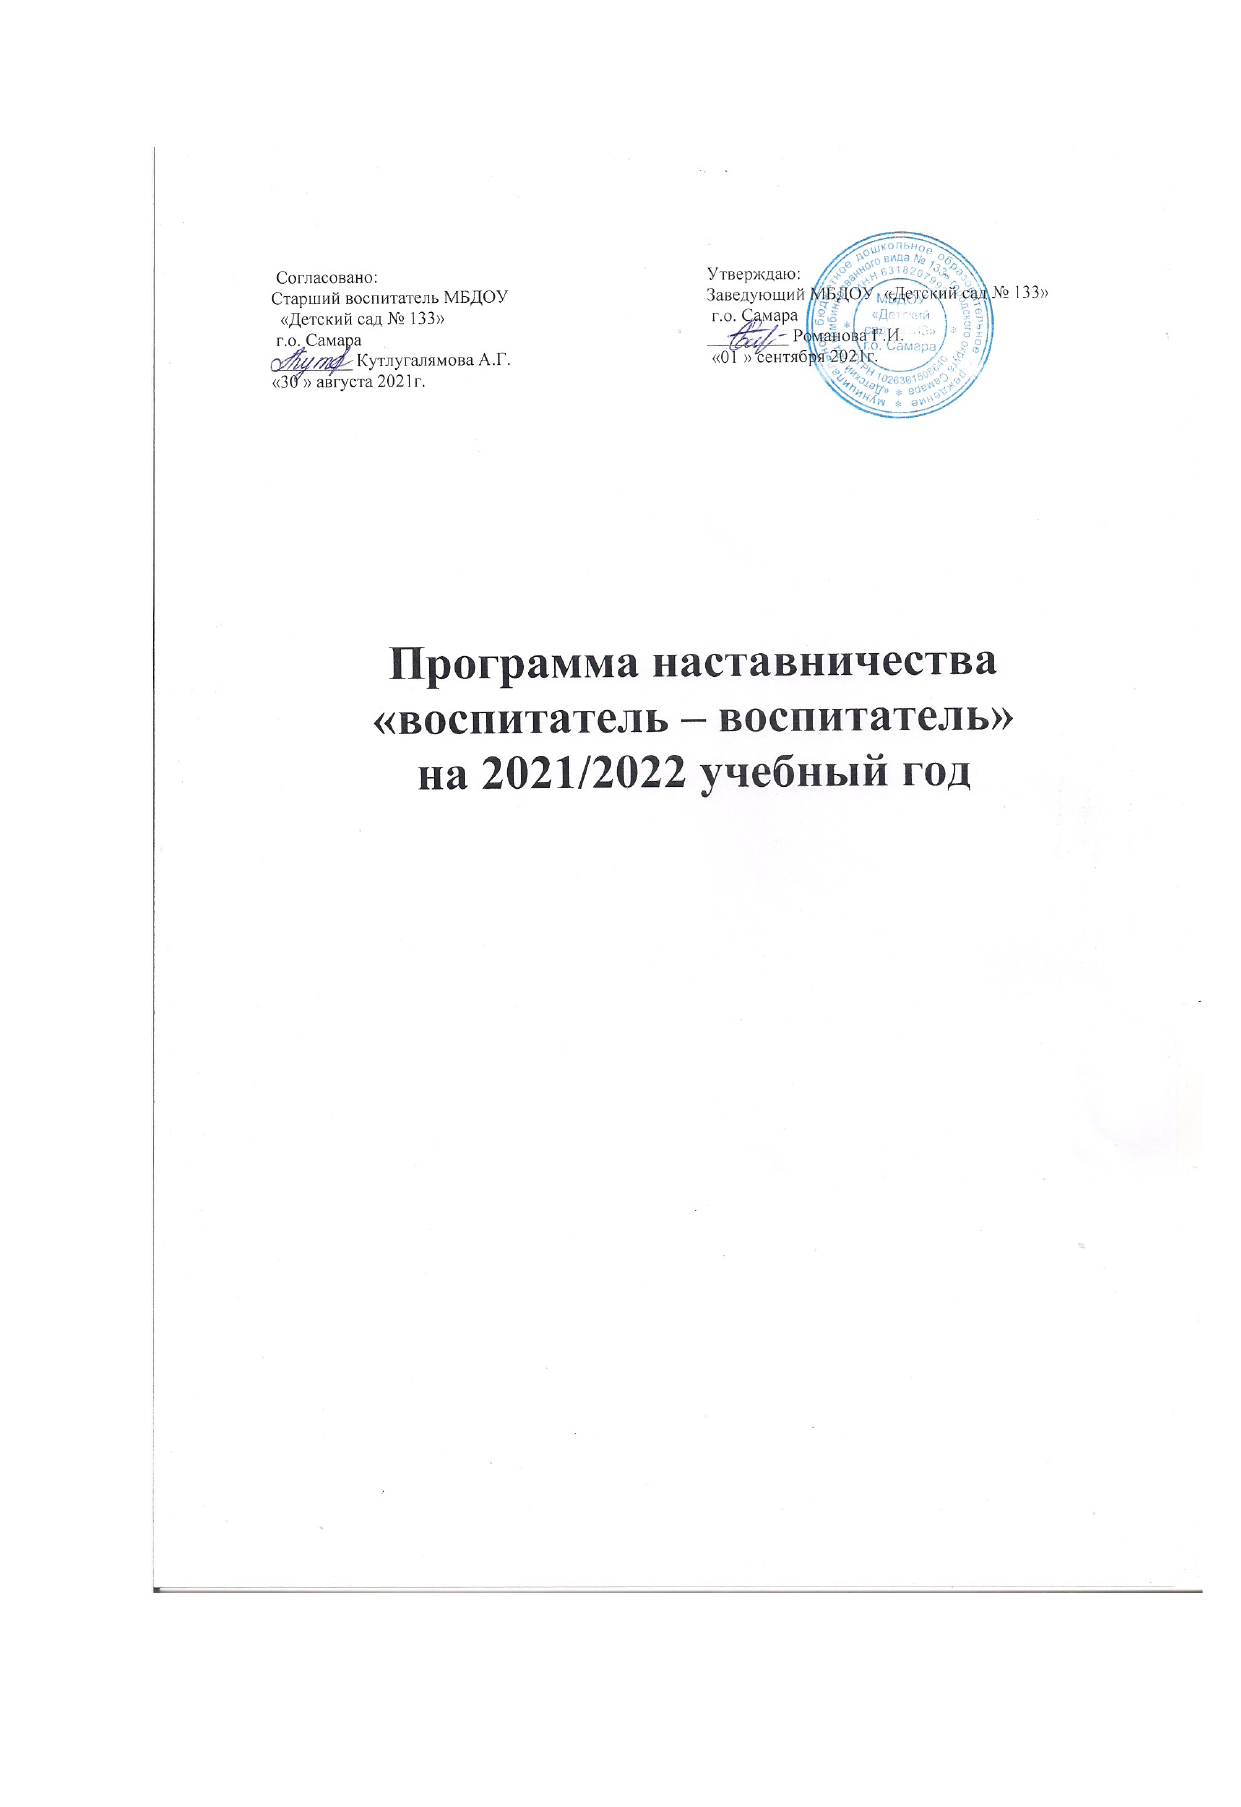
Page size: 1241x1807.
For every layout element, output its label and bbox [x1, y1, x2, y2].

picture [151, 147, 1203, 1593]
